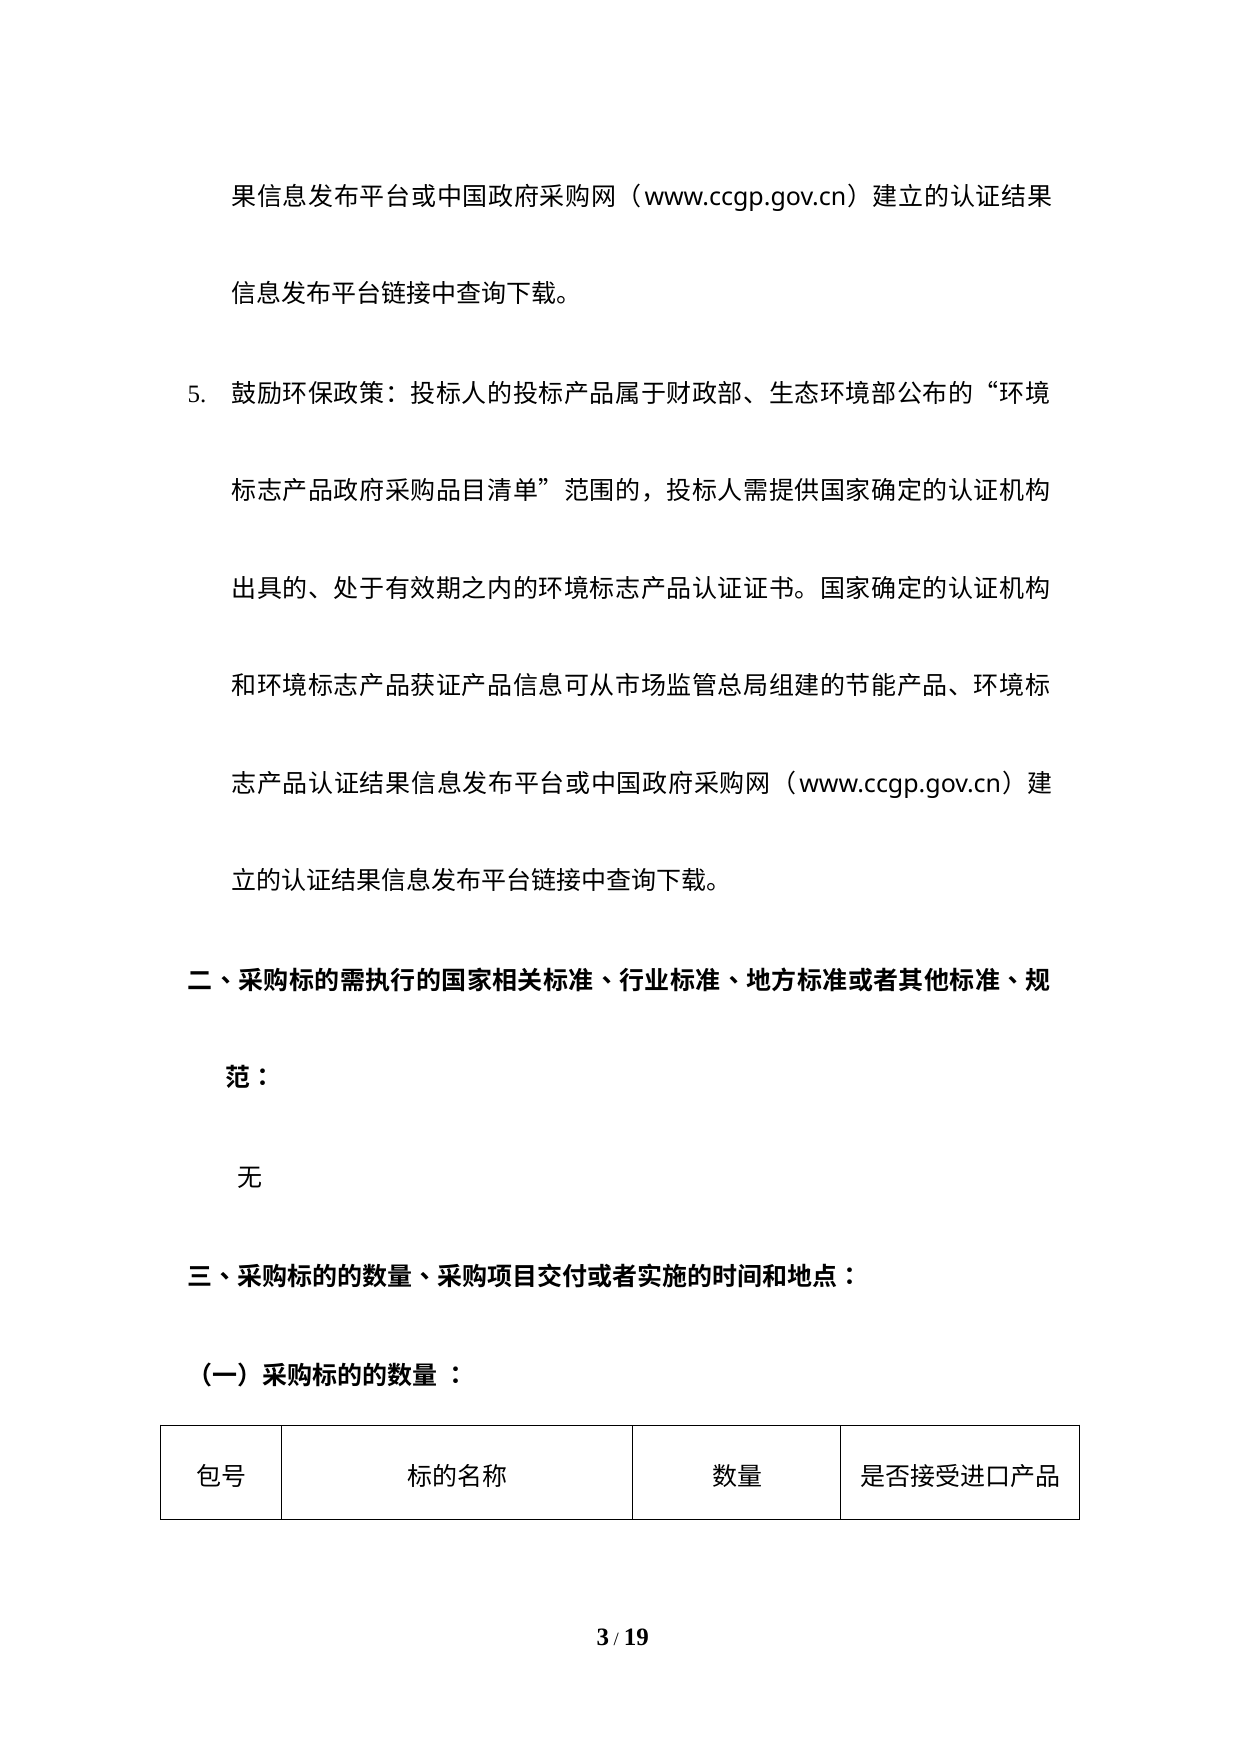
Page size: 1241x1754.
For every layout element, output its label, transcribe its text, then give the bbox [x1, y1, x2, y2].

table_header 是否接受进口产品 [841, 1426, 1079, 1519]
table_header 标的名称 [282, 1426, 632, 1519]
text 三、采购标的的数量、采购项目交付或者实施的时间和地点： [187, 1242, 1053, 1307]
table_header 包号 [161, 1426, 281, 1519]
text 无 [187, 1143, 1053, 1208]
list 鼓励环保政策：投标人的投标产品属于财政部、生态环境部公布的“环境标志产品政府采购品目清单”范围的，投标人需提供国家确定的认证机构出具的、处于有效期之内的环境标志产品认证证书。国家确定的认证机构和环境标志产品获证产品信息可从市场监管总局组建的节能产品、环境标志产品认证结果信息发布平台或中国政府采购网（www.ccgp.gov.cn）建立的认证结果信息发布平台链接中查询下载。 [187, 359, 1053, 911]
text （一）采购标的的数量 ： [187, 1341, 1053, 1406]
text 二、采购标的需执行的国家相关标准、行业标准、地方标准或者其他标准、规范： [187, 946, 1053, 1108]
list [187, 162, 1053, 324]
table_header 数量 [633, 1426, 840, 1519]
